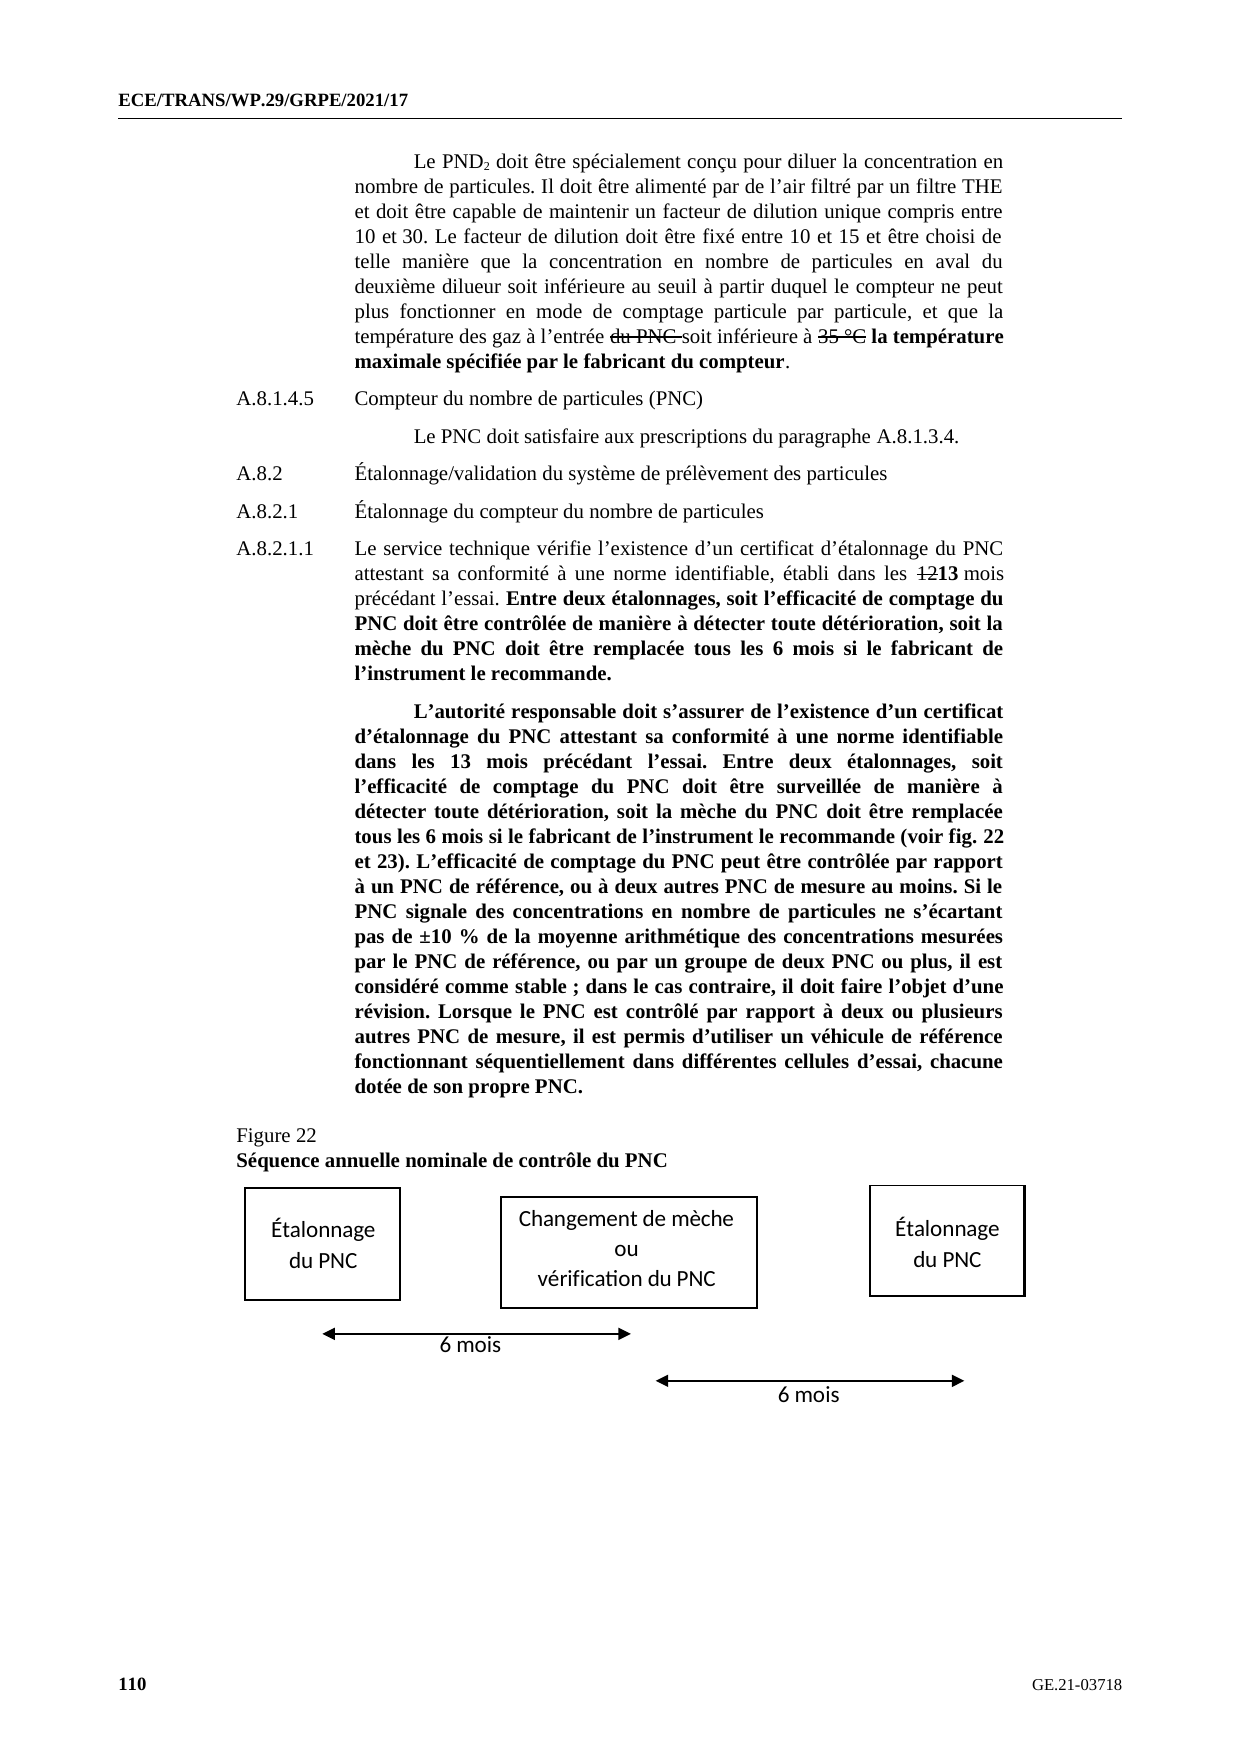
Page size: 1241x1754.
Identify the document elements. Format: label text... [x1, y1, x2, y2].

text A.8.2.1 Étalonnage du compteur du nombre de particules [236, 498, 1004, 523]
text Le PNC doit satisfaire aux prescriptions du paragraphe A.8.1.3.4. [354, 423, 1004, 448]
text Figure 22 Séquence annuelle nominale de contrôle du PNC [118, 1123, 1004, 1173]
text A.8.1.4.5 Compteur du nombre de particules (PNC) [236, 385, 1004, 410]
text L’autorité responsable doit s’assurer de l’existence d’un certificat d’étalonnage du PNC attestant sa conformité à une norme identifiable dans les 13 mois précédant l’essai. Entre deux étalonnages, soit l’efficacité de comptage du PNC doit être surveillée de manière à détecter toute détérioration, soit la mèche du PNC doit être remplacée tous les 6 mois si le fabricant de l’instrument le recommande (voir fig. 22 et 23). L’efficacité de comptage du PNC peut être contrôlée par rapport à un PNC de référence, ou à deux autres PNC de mesure au moins. Si le PNC signale des concentrations en nombre de particules ne s’écartant pas de ±10 % de la moyenne arithmétique des concentrations mesurées par le PNC de référence, ou par un groupe de deux PNC ou plus, il est considéré comme stable ; dans le cas contraire, il doit faire l’objet d’une révision. Lorsque le PNC est contrôlé par rapport à deux ou plusieurs autres PNC de mesure, il est permis d’utiliser un véhicule de référence fonctionnant séquentiellement dans différentes cellules d’essai, chacune dotée de son propre PNC. [354, 698, 1004, 1098]
text Le PND2 doit être spécialement conçu pour diluer la concentration en nombre de particules. Il doit être alimenté par de l’air filtré par un filtre THE et doit être capable de maintenir un facteur de dilution unique compris entre 10 et 30. Le facteur de dilution doit être fixé entre 10 et 15 et être choisi de telle manière que la concentration en nombre de particules en aval du deuxième dilueur soit inférieure au seuil à partir duquel le compteur ne peut plus fonctionner en mode de comptage particule par particule, et que la température des gaz à l’entrée du PNC soit inférieure à 35 °C la température maximale spécifiée par le fabricant du compteur. [354, 148, 1004, 373]
text A.8.2 Étalonnage/validation du système de prélèvement des particules [236, 460, 1004, 485]
text A.8.2.1.1 Le service technique vérifie l’existence d’un certificat d’étalonnage du PNC attestant sa conformité à une norme identifiable, établi dans les 1213 mois précédant l’essai. Entre deux étalonnages, soit l’efficacité de comptage du PNC doit être contrôlée de manière à détecter toute détérioration, soit la mèche du PNC doit être remplacée tous les 6 mois si le fabricant de l’instrument le recommande. [236, 535, 1004, 685]
